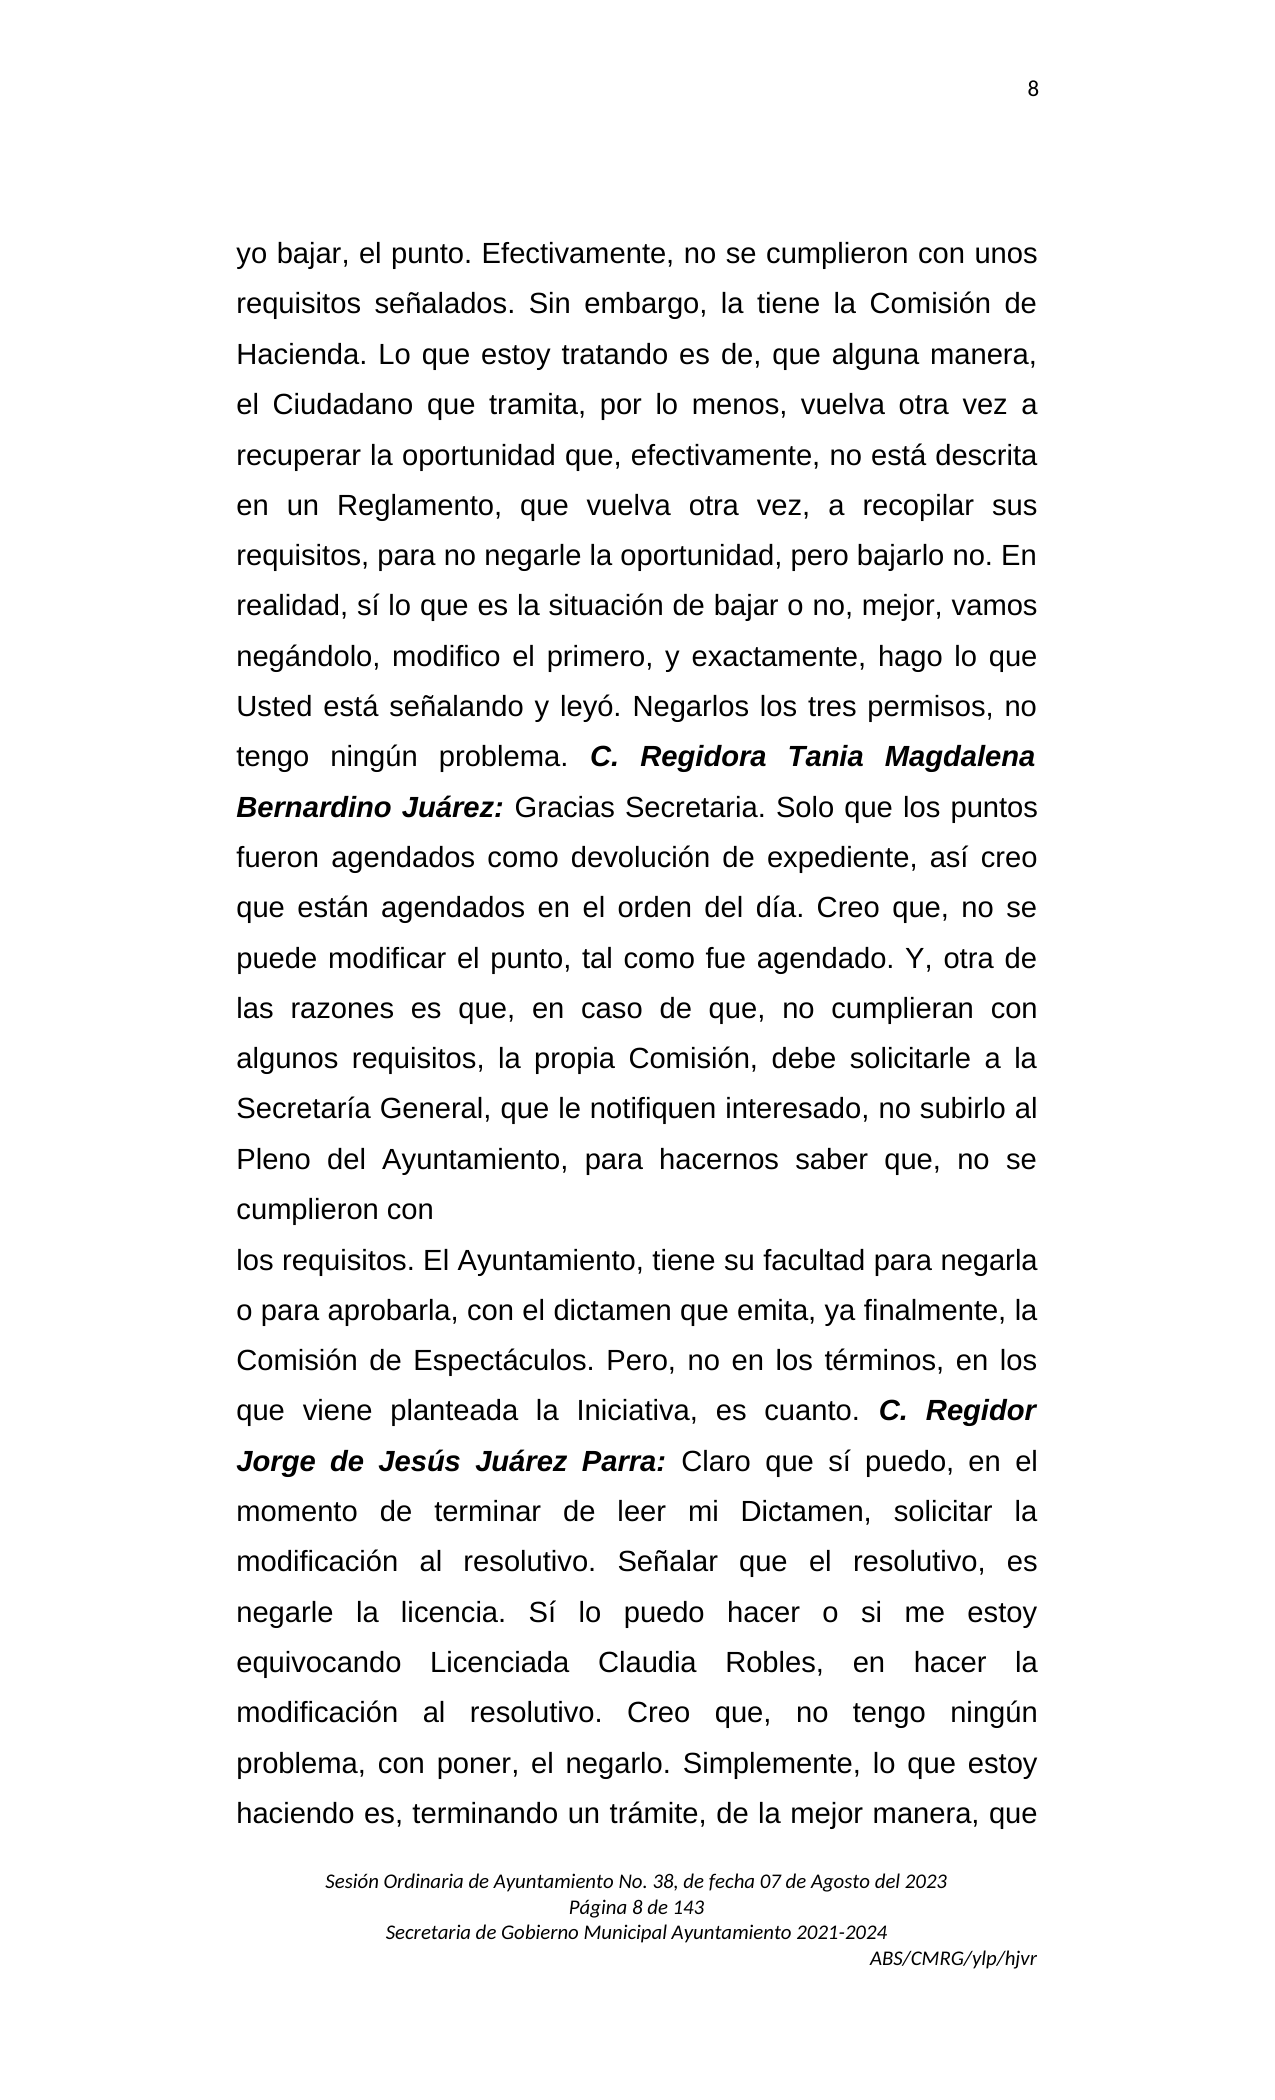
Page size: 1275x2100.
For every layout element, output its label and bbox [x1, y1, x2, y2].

text [236, 1242, 1039, 1829]
text [236, 236, 1039, 1226]
